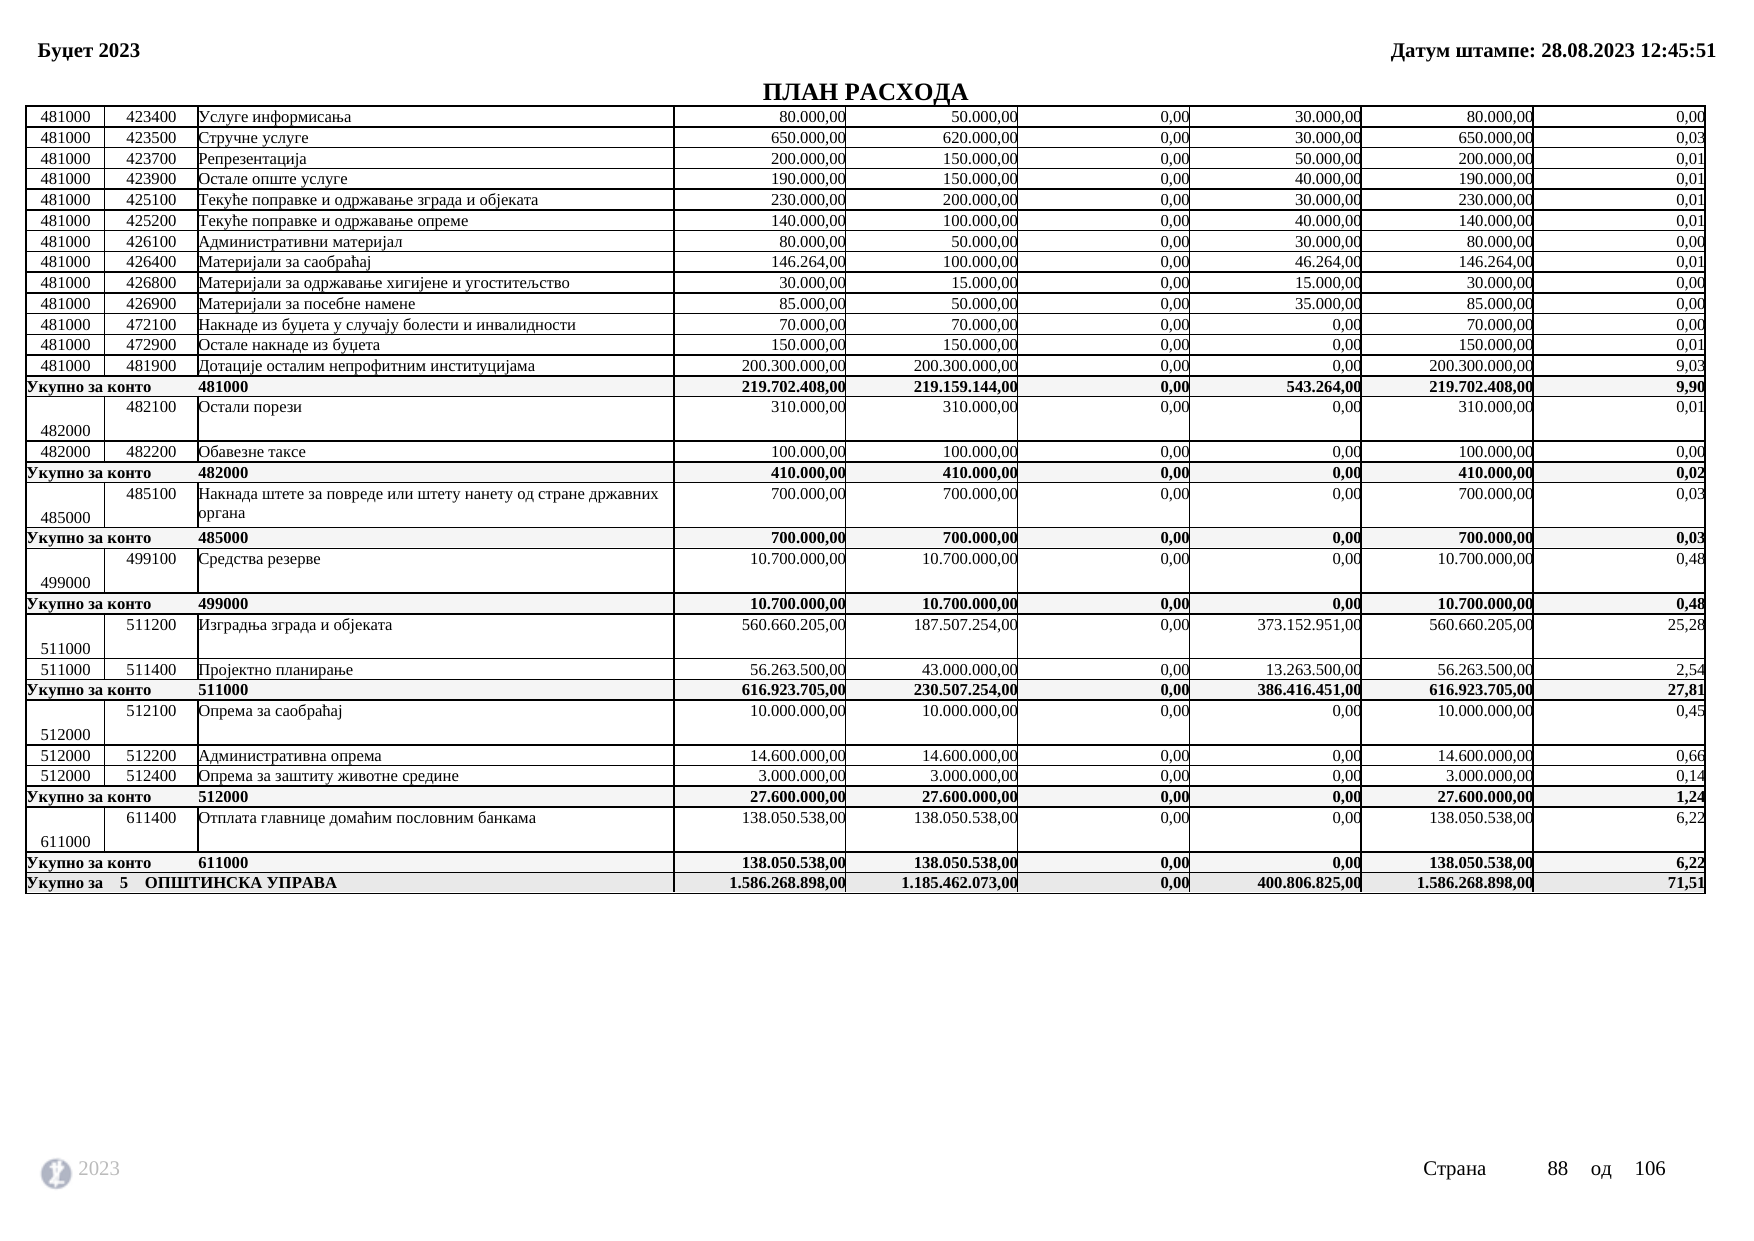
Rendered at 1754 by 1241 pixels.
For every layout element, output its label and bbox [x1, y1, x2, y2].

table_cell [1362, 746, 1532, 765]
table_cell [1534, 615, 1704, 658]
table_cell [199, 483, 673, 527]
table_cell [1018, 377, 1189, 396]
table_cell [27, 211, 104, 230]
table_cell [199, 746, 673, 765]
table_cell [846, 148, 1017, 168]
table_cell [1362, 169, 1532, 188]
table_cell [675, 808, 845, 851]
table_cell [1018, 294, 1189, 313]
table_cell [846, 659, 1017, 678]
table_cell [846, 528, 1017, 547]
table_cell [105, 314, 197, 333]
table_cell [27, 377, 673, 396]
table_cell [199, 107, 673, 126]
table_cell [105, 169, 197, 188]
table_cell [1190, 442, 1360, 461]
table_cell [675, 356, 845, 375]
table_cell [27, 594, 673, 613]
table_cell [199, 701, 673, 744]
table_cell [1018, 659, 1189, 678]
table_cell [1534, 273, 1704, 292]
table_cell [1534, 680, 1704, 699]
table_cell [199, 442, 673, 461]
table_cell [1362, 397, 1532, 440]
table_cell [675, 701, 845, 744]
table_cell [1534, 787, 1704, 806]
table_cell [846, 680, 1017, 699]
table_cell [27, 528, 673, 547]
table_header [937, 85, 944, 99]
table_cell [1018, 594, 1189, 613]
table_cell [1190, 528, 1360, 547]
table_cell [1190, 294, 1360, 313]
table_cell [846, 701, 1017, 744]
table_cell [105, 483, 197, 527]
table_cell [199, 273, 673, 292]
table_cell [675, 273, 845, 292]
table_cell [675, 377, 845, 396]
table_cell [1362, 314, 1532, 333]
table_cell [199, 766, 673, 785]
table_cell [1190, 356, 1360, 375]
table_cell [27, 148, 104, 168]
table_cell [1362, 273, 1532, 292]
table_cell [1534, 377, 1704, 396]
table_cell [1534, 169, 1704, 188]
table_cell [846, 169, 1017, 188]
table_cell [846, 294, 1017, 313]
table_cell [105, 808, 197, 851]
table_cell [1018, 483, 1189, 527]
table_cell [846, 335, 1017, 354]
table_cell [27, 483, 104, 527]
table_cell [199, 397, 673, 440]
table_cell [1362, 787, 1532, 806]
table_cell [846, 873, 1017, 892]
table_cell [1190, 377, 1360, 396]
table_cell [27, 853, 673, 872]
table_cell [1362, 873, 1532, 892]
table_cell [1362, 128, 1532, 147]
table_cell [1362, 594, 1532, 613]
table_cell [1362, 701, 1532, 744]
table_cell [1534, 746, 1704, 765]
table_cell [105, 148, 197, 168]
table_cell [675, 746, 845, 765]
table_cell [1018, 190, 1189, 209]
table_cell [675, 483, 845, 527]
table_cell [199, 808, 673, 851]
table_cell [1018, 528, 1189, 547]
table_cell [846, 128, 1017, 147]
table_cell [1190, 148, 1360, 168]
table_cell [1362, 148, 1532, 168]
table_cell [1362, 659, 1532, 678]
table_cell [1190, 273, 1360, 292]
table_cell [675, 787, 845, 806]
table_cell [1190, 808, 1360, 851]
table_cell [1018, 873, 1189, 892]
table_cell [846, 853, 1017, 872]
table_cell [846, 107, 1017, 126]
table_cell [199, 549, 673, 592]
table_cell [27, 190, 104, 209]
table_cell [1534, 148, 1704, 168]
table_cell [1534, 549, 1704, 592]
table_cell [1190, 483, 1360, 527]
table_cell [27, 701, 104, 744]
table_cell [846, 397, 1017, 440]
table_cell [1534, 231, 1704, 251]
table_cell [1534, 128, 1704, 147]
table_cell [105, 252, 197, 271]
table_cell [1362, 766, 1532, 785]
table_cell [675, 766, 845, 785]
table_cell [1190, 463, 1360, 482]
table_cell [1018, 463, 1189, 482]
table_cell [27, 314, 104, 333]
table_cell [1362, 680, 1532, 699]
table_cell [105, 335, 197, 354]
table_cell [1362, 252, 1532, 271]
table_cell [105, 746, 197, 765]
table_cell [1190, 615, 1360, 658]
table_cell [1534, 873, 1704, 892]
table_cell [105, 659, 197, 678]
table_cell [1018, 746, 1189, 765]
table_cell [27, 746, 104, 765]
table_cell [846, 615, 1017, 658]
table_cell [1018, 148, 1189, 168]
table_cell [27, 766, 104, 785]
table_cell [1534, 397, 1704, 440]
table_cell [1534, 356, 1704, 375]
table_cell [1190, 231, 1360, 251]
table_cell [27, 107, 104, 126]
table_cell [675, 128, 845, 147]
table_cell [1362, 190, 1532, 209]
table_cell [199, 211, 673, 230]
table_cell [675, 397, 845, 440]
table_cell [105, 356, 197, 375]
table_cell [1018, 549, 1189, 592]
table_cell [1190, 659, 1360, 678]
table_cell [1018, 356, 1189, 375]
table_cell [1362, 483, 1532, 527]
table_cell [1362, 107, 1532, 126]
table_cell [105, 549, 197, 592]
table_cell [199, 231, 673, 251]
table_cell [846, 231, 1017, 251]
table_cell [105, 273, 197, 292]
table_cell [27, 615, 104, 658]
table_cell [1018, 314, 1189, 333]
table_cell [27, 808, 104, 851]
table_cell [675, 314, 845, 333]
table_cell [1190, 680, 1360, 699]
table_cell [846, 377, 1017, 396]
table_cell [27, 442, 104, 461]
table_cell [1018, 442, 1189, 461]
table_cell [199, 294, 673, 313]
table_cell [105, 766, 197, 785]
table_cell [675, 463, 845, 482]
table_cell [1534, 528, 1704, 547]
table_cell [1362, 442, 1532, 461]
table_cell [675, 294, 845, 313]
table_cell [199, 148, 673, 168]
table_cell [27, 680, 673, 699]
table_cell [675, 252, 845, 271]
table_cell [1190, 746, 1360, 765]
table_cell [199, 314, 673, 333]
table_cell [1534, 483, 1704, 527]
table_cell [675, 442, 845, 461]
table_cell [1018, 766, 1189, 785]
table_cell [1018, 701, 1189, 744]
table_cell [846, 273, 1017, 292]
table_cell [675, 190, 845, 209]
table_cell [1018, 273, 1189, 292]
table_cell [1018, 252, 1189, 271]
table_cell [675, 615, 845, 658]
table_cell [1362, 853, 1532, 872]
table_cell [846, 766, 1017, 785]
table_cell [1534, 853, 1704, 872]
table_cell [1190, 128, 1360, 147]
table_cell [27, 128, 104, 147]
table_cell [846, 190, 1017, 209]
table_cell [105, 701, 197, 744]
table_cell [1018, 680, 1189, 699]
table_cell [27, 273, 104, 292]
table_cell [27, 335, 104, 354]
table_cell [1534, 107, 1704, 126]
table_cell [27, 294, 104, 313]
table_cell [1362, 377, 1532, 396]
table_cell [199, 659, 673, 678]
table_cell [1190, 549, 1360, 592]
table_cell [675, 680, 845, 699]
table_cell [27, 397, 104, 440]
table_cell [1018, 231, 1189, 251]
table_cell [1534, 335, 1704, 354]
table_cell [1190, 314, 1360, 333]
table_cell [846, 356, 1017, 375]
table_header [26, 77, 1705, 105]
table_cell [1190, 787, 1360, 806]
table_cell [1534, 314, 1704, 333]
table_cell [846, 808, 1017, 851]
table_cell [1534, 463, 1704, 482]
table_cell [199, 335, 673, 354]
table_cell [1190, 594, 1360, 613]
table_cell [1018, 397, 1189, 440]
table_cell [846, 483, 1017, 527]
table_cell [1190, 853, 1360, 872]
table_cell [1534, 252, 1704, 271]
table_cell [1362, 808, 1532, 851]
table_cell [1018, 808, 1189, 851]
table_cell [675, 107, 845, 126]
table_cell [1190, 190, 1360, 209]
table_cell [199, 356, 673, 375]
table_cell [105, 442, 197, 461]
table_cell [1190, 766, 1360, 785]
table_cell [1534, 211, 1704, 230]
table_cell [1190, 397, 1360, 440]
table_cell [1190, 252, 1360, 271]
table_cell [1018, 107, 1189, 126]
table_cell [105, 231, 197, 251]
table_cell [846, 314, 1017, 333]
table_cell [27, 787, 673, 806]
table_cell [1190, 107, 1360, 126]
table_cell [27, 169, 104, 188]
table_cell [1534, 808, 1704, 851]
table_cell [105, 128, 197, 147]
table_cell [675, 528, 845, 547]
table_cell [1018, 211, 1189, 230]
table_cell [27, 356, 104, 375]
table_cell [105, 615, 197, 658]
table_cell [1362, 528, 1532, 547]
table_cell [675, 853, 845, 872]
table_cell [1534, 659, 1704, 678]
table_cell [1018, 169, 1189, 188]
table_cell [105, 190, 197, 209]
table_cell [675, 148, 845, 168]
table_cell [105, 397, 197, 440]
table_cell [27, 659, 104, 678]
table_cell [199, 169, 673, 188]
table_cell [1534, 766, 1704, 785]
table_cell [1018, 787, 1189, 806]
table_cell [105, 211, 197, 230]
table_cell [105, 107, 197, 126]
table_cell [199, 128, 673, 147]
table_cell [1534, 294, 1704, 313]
picture [37, 1155, 76, 1194]
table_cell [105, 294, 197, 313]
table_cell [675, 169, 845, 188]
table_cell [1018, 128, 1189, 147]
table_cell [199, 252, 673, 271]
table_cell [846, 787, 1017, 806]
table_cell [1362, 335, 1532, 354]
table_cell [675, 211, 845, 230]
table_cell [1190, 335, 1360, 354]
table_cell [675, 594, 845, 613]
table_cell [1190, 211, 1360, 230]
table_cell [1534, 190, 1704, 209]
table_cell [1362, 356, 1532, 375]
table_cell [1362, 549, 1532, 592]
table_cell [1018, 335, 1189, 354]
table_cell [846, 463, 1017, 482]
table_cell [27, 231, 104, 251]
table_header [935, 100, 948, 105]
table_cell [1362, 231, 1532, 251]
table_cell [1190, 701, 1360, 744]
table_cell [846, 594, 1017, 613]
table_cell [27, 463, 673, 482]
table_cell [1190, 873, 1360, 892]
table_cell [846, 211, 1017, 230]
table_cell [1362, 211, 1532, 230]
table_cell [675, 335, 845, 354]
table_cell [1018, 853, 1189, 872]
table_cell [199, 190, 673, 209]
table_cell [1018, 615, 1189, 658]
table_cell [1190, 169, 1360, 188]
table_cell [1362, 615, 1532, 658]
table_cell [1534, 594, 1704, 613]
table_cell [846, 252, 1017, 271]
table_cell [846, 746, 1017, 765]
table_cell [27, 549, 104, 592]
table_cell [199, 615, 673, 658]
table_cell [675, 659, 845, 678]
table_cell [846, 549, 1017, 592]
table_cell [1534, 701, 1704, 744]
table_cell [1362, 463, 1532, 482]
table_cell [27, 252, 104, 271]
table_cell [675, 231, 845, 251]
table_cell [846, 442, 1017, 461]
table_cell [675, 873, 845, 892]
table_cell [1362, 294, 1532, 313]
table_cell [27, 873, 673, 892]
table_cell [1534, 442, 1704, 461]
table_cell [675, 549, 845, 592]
